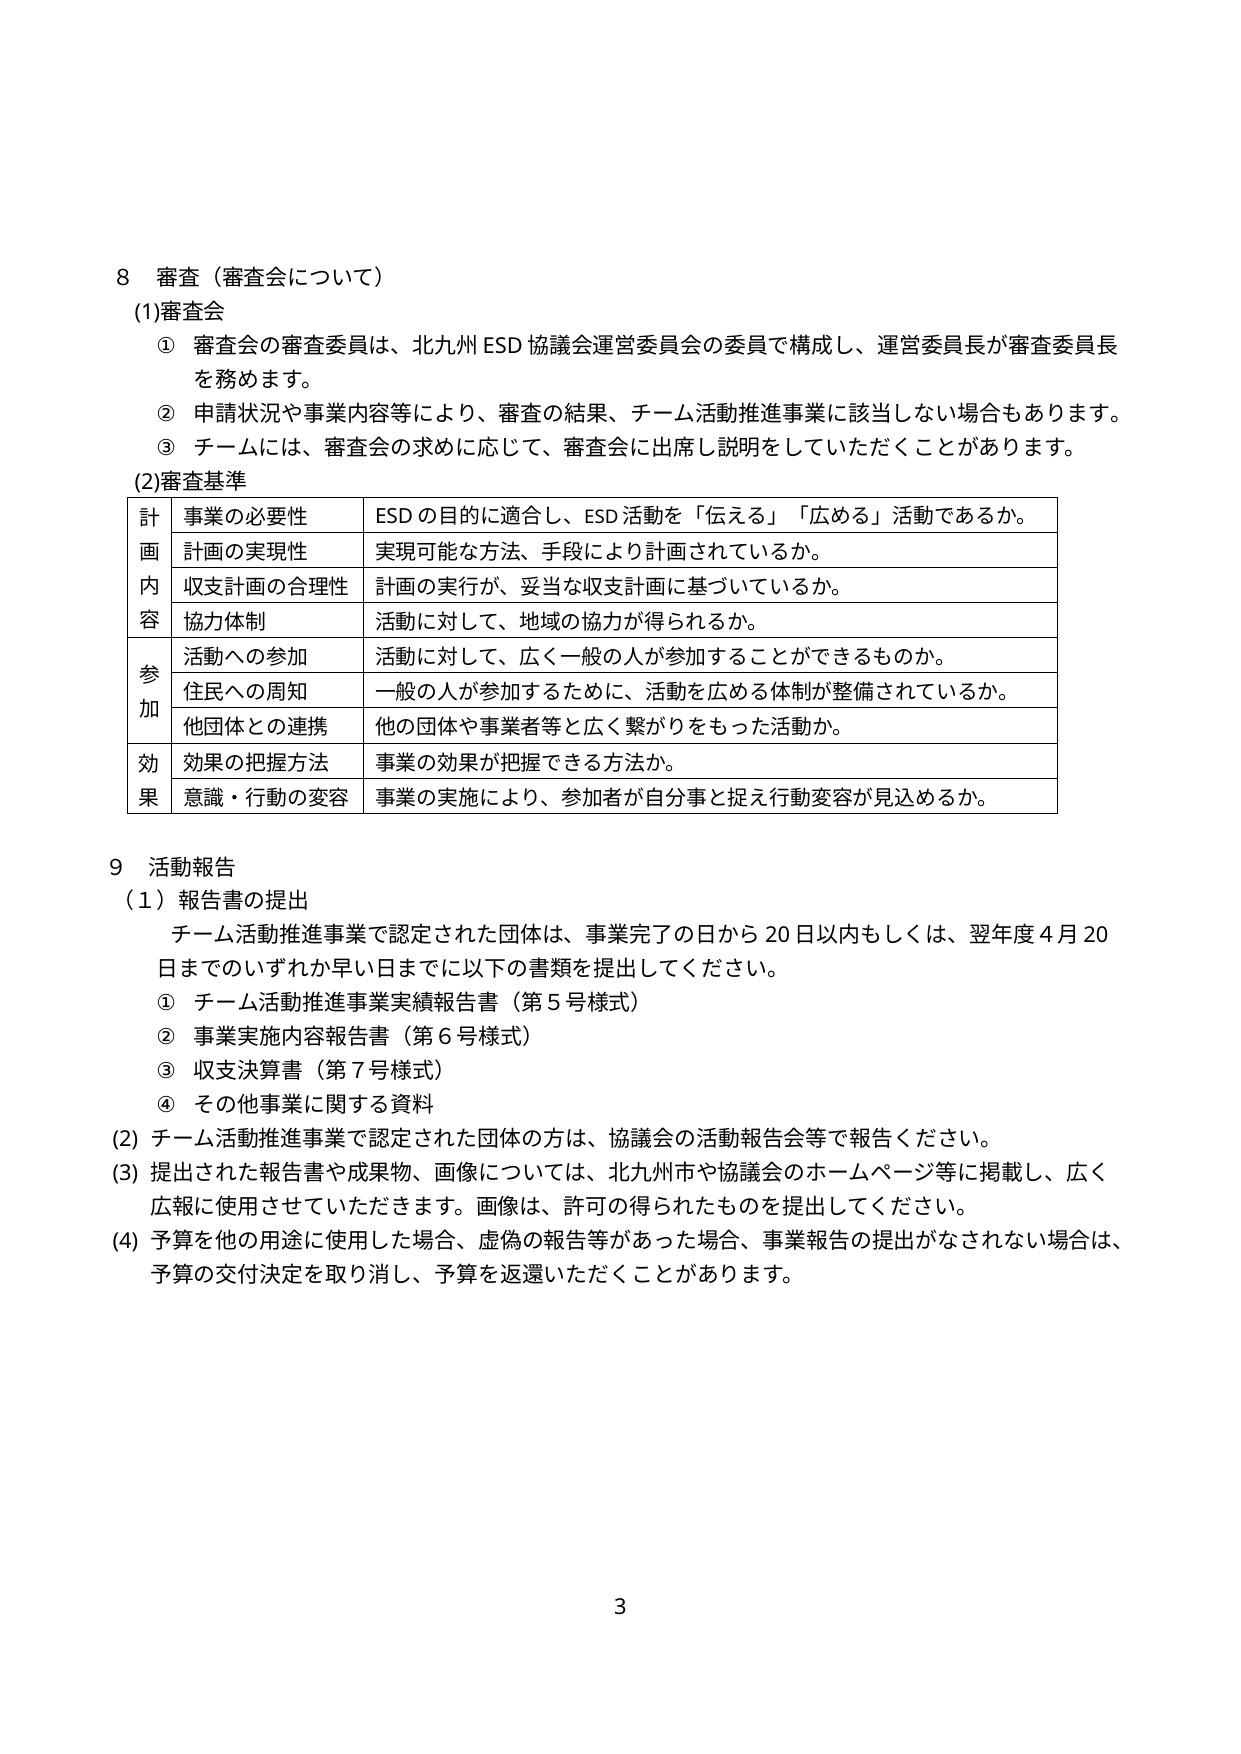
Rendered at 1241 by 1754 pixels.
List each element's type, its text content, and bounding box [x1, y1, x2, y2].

text チーム活動推進事業で認定された団体は、事業完了の日から20日以内もしくは、翌年度４月20日までのいずれか早い日までに以下の書類を提出してください。 [83, 916, 1128, 984]
table_cell 他の団体や事業者等と広く繋がりをもった活動か。 [364, 708, 1057, 743]
table_header 事業の必要性 [172, 498, 363, 532]
table_cell 一般の人が参加するために、活動を広める体制が整備されているか。 [364, 673, 1057, 707]
table_cell 他団体との連携 [172, 708, 363, 743]
table_cell 計画の実行が、妥当な収支計画に基づいているか。 [364, 568, 1057, 602]
list 収支決算書（第７号様式） [156, 1052, 1128, 1086]
list 審査会の審査委員は、北九州ESD協議会運営委員会の委員で構成し、運営委員長が審査委員長を務めます。 [156, 327, 1128, 395]
table_cell 計画の実現性 [172, 533, 363, 567]
list チーム活動推進事業実績報告書（第５号様式） [156, 984, 1128, 1018]
table_cell 効果の把握方法 [172, 744, 363, 778]
table_cell 実現可能な方法、手段により計画されているか。 [364, 533, 1057, 567]
list チームには、審査会の求めに応じて、審査会に出席し説明をしていただくことがあります。 [156, 429, 1128, 463]
text （１）報告書の提出 [112, 882, 1128, 916]
text ９ 活動報告 [105, 848, 1128, 882]
table_cell 活動に対して、広く一般の人が参加することができるものか。 [364, 638, 1057, 672]
table_cell 事業の効果が把握できる方法か。 [364, 744, 1057, 778]
list チーム活動推進事業で認定された団体の方は、協議会の活動報告会等で報告ください。 [112, 1120, 1128, 1154]
table_header ESDの目的に適合し、ESD活動を「伝える」「広める」活動であるか。 [364, 498, 1057, 532]
table_cell 住民への周知 [172, 673, 363, 707]
text (2)審査基準 [112, 463, 1128, 497]
table_cell 活動に対して、地域の協力が得られるか。 [364, 603, 1057, 637]
table_cell 事業の実施により、参加者が自分事と捉え行動変容が見込めるか。 [364, 779, 1057, 813]
table_cell 活動への参加 [172, 638, 363, 672]
table_cell 参加 [128, 638, 171, 743]
table_cell 意識・行動の変容 [172, 779, 363, 813]
text (1)審査会 [112, 293, 1128, 327]
list 申請状況や事業内容等により、審査の結果、チーム活動推進事業に該当しない場合もあります。 [156, 395, 1128, 429]
list 提出された報告書や成果物、画像については、北九州市や協議会のホームページ等に掲載し、広く広報に使用させていただきます。画像は、許可の得られたものを提出してください。 [112, 1154, 1128, 1222]
table_cell 協力体制 [172, 603, 363, 637]
table_header 計画内容 [128, 498, 171, 637]
list その他事業に関する資料 [156, 1086, 1128, 1120]
table_cell 収支計画の合理性 [172, 568, 363, 602]
table_cell 効果 [128, 744, 171, 813]
text ８ 審査（審査会について） [112, 259, 1128, 293]
list 予算を他の用途に使用した場合、虚偽の報告等があった場合、事業報告の提出がなされない場合は、予算の交付決定を取り消し、予算を返還いただくことがあります。 [112, 1222, 1128, 1290]
list 事業実施内容報告書（第６号様式） [156, 1018, 1128, 1052]
